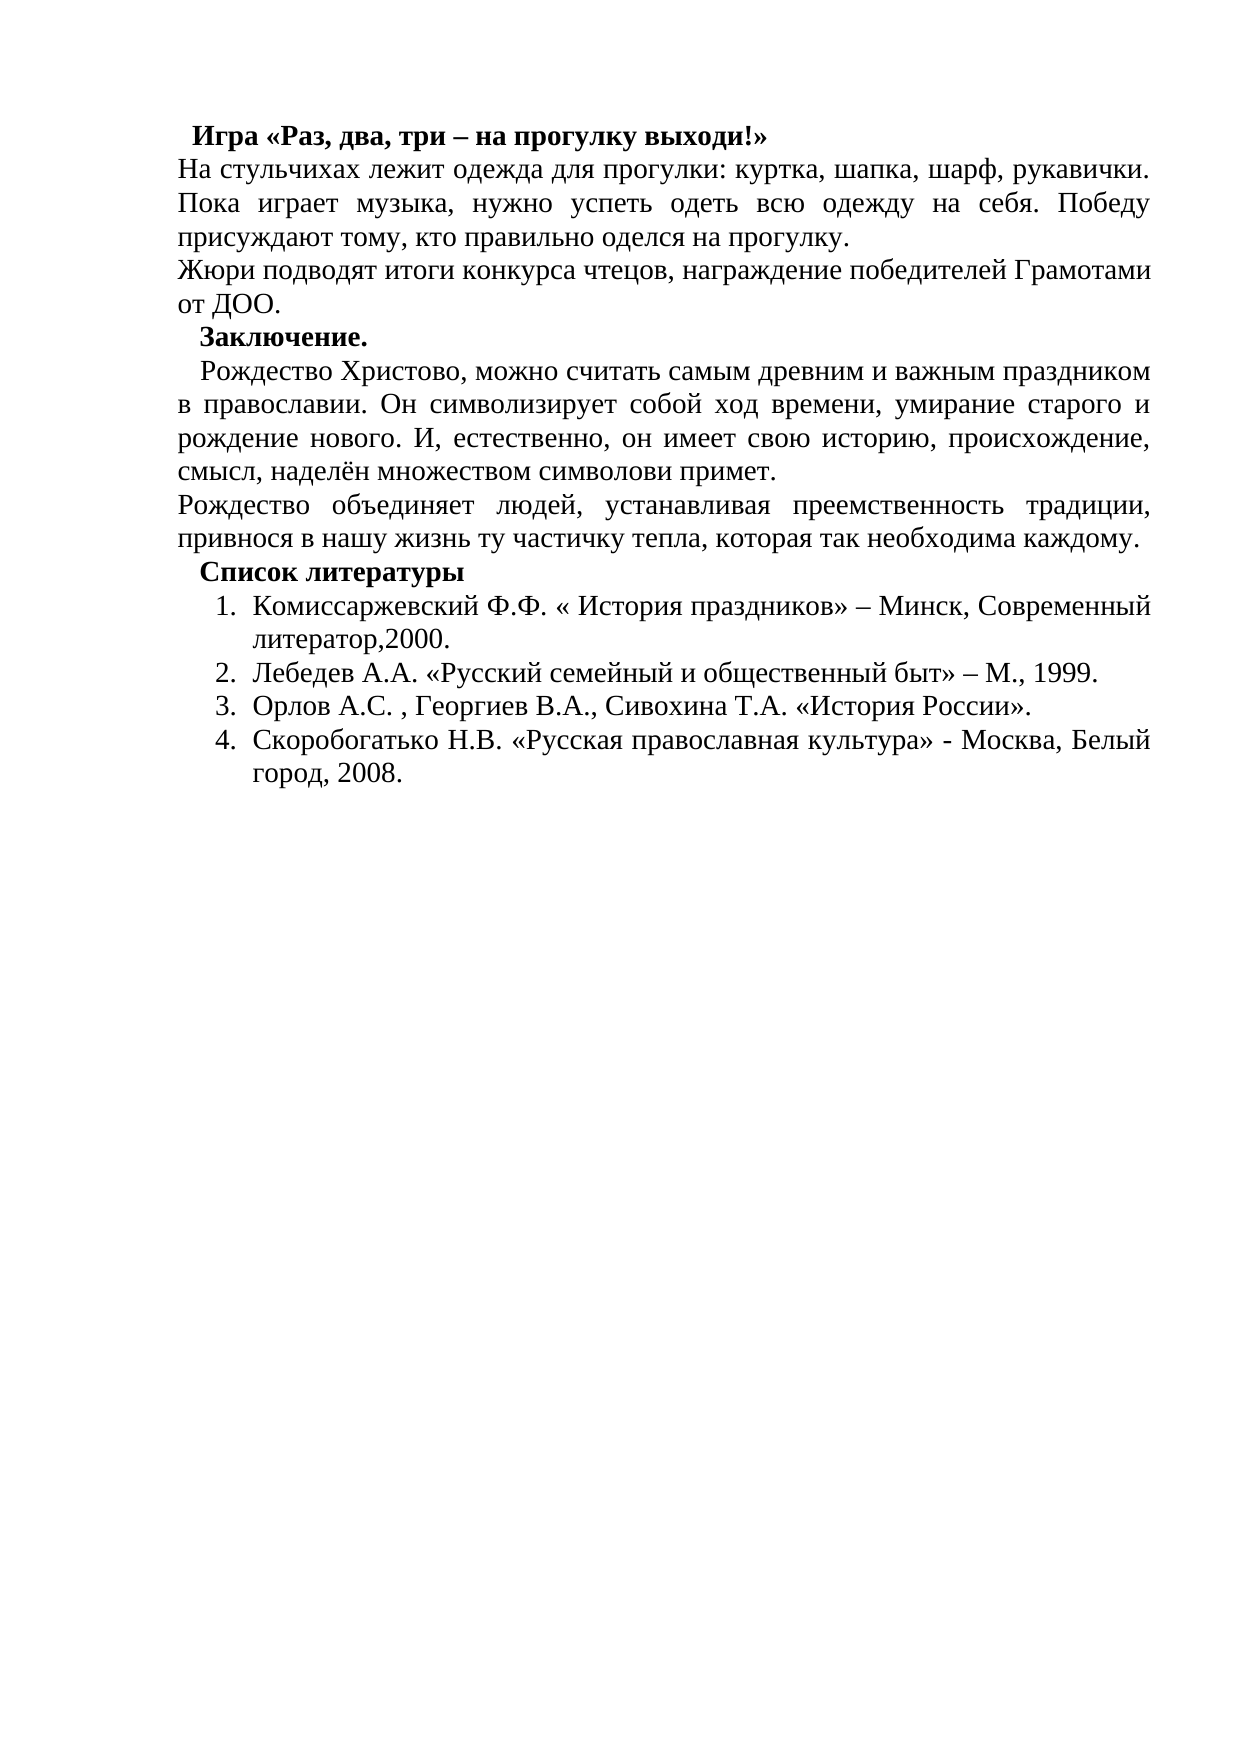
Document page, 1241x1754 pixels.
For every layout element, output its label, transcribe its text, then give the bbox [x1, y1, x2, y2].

text Жюри подводят итоги конкурса чтецов, награждение победителей Грамотами от ДОО. [177, 252, 1152, 319]
list Лебедев А.А. «Русский семейный и общественный быт» – М., 1999. [215, 655, 1152, 688]
text Игра «Раз, два, три – на прогулку выходи!» [177, 118, 1152, 152]
list Комиссаржевский Ф.Ф. « История праздников» – Минск, Современный литератор,2000. [215, 588, 1152, 655]
text Рождество объединяет людей, устанавливая преемственность традиции, привнося в нашу жизнь ту частичку тепла, которая так необходима каждому. [177, 487, 1152, 554]
text На стульчихах лежит одежда для прогулки: куртка, шапка, шарф, рукавички. Пока играет музыка, нужно успеть одеть всю одежду на себя. Победу присуждают тому, кто правильно оделся на прогулку. [177, 152, 1152, 252]
list Орлов А.С. , Георгиев В.А., Сивохина Т.А. «История России». [215, 688, 1152, 722]
text Заключение. [177, 319, 1152, 353]
text Рождество Христово, можно считать самым древним и важным праздником в православии. Он символизирует собой ход времени, умирание старого и рождение нового. И, естественно, он имеет свою историю, происхождение, смысл, наделён множеством символови примет. [177, 353, 1152, 487]
text Список литературы [177, 554, 1152, 588]
list Скоробогатько Н.В. «Русская православная культура» - Москва, Белый город, 2008. [215, 722, 1152, 789]
